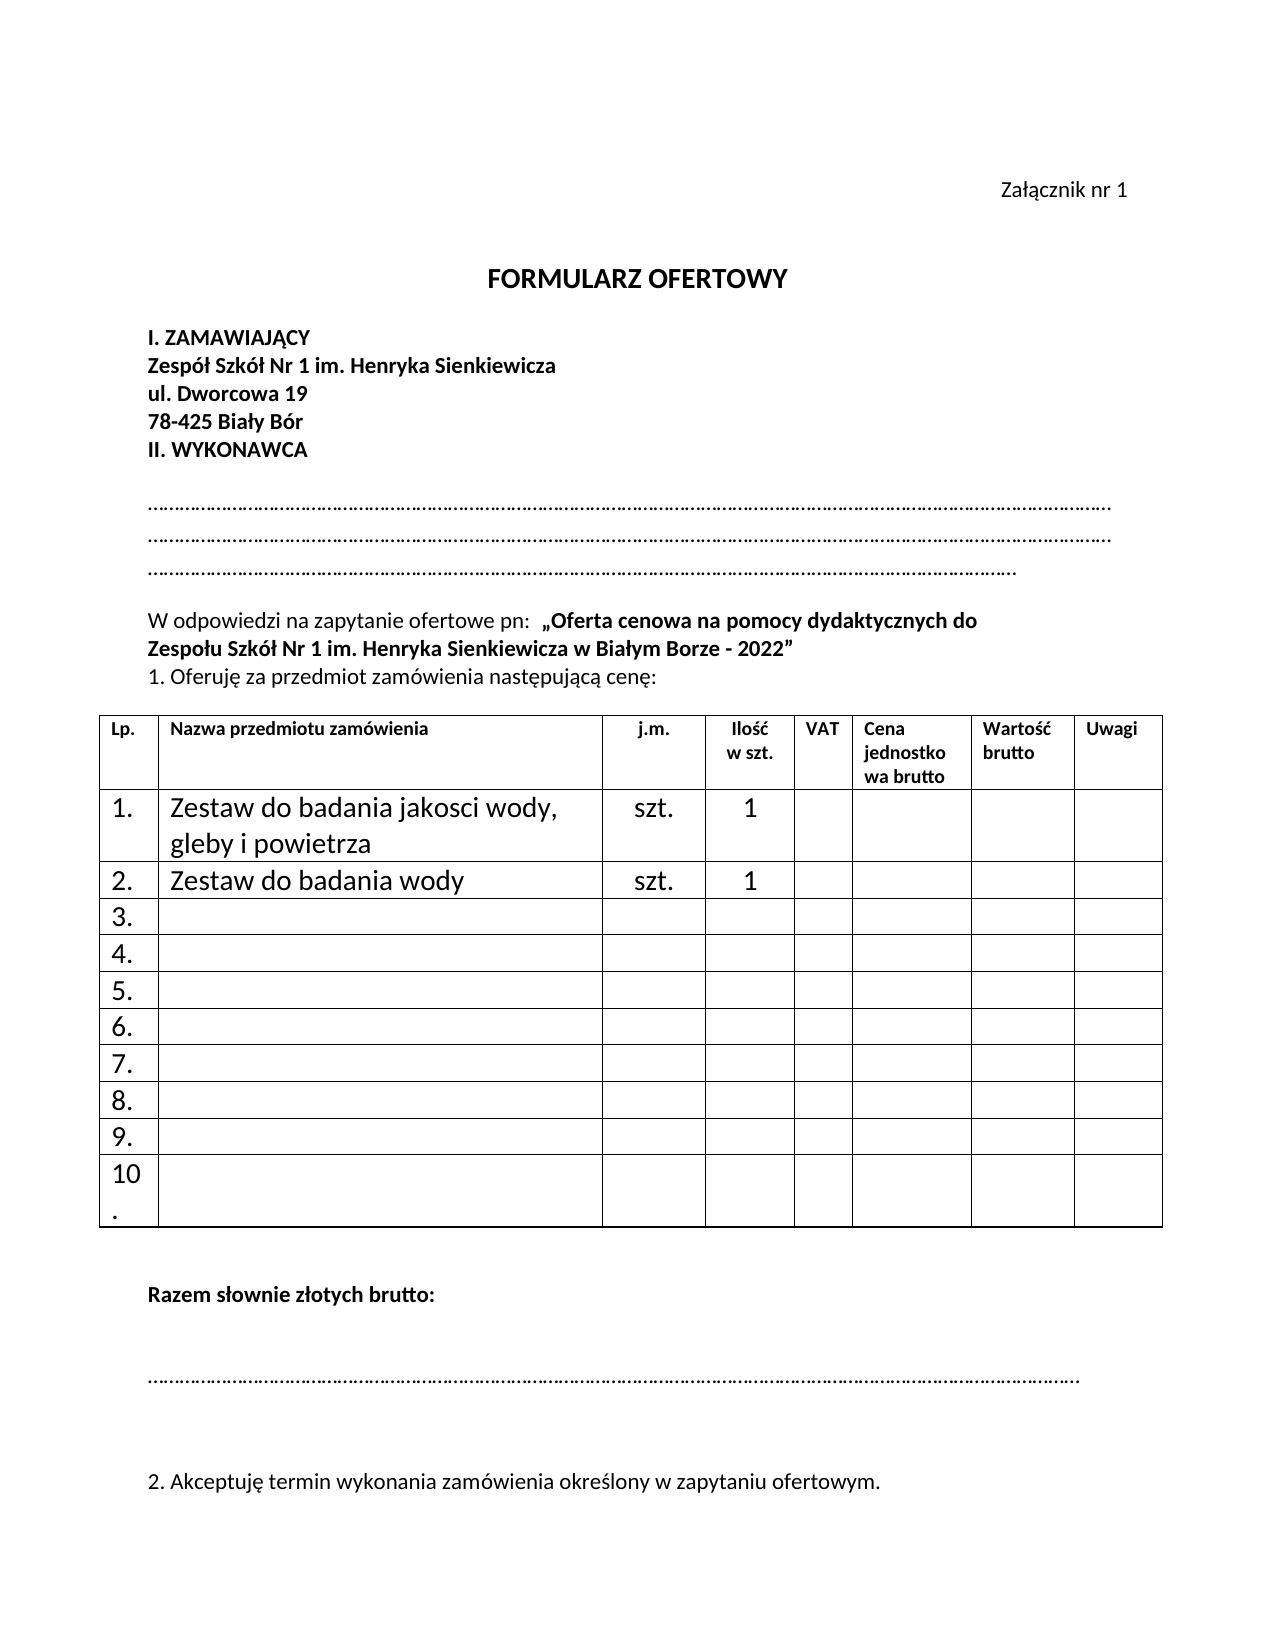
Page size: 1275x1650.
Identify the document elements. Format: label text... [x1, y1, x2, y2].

table_cell 5. [100, 972, 158, 1007]
table_cell [159, 1155, 602, 1226]
table_cell [853, 1155, 971, 1226]
table_cell [159, 1045, 602, 1081]
table_cell [795, 790, 852, 861]
table_header VAT [795, 716, 852, 788]
table_cell [972, 1119, 1074, 1154]
table_cell [972, 790, 1074, 861]
table_cell [603, 1155, 705, 1226]
table_cell [795, 1045, 852, 1081]
table_cell [1075, 1082, 1162, 1117]
text FORMULARZ OFERTOWY [148, 260, 1127, 295]
table_cell [972, 1009, 1074, 1044]
table_cell 1 [706, 862, 794, 897]
table_cell [972, 972, 1074, 1007]
table_header j.m. [603, 716, 705, 788]
table_cell [972, 862, 1074, 897]
table_cell [603, 935, 705, 971]
table_cell [603, 1045, 705, 1081]
table_cell [603, 1009, 705, 1044]
table_cell [603, 1119, 705, 1154]
table_cell [853, 1009, 971, 1044]
table_cell [853, 899, 971, 934]
table_cell [795, 862, 852, 897]
table_cell [853, 862, 971, 897]
table_cell [972, 899, 1074, 934]
table_cell 7. [100, 1045, 158, 1081]
text ul. Dworcowa 19 [148, 379, 1127, 407]
table_header Ilość w szt. [706, 716, 794, 788]
table_cell szt. [603, 790, 705, 861]
table_cell 9. [100, 1119, 158, 1154]
table_cell [1075, 1045, 1162, 1081]
text 1. Oferuję za przedmiot zamówienia następującą cenę: [148, 662, 1127, 690]
text …………………………………………………………………………………………………………………………………………………………… [148, 1361, 1127, 1389]
table_cell [795, 1155, 852, 1226]
table_cell [706, 972, 794, 1007]
table_cell Zestaw do badania jakosci wody, gleby i powietrza [159, 790, 602, 861]
table_header Nazwa przedmiotu zamówienia [159, 716, 602, 788]
table_cell [706, 1045, 794, 1081]
text W odpowiedzi na zapytanie ofertowe pn: „Oferta cenowa na pomocy dydaktycznych do [148, 606, 1127, 634]
table_cell szt. [603, 862, 705, 897]
table_cell [706, 1119, 794, 1154]
table_header Cena jednostkowa brutto [853, 716, 971, 788]
table_cell [853, 1119, 971, 1154]
table_cell [1075, 935, 1162, 971]
table_cell 2. [100, 862, 158, 897]
table_cell [972, 1082, 1074, 1117]
table_header Uwagi [1075, 716, 1162, 788]
table_cell [159, 1082, 602, 1117]
table_cell [795, 1082, 852, 1117]
table_cell 6. [100, 1009, 158, 1044]
table_cell 8. [100, 1082, 158, 1117]
table_cell [159, 1009, 602, 1044]
text ……………………………………………………………………………………………………………………………………………………………………………………………………………………………………………………………………………………………………………………………………………………………………………………………………………………………………………………………………………………… [148, 488, 1127, 581]
text 78-425 Biały Bór [148, 407, 1127, 435]
table_cell [706, 1009, 794, 1044]
table_cell [159, 899, 602, 934]
table_cell [159, 1119, 602, 1154]
text Załącznik nr 1 [148, 176, 1127, 204]
table_cell [972, 1155, 1074, 1226]
text I. ZAMAWIAJĄCY [148, 323, 1127, 351]
table_cell [603, 972, 705, 1007]
table_cell [603, 899, 705, 934]
table_cell [972, 1045, 1074, 1081]
table_cell 1. [100, 790, 158, 861]
table_cell [853, 1082, 971, 1117]
table_cell Zestaw do badania wody [159, 862, 602, 897]
table_cell [706, 935, 794, 971]
table_cell [795, 1119, 852, 1154]
table_cell [159, 935, 602, 971]
table_cell [1075, 1009, 1162, 1044]
table_cell [853, 972, 971, 1007]
table_cell [853, 1045, 971, 1081]
table_cell [603, 1082, 705, 1117]
table_cell [795, 972, 852, 1007]
table_cell 1 [706, 790, 794, 861]
table_cell [1075, 1119, 1162, 1154]
text II. WYKONAWCA [148, 435, 1127, 463]
table_cell [1075, 899, 1162, 934]
table_cell 3. [100, 899, 158, 934]
table_cell [795, 899, 852, 934]
table_cell [1075, 790, 1162, 861]
table_cell [795, 1009, 852, 1044]
table_cell 4. [100, 935, 158, 971]
table_cell [1075, 862, 1162, 897]
table_cell [159, 972, 602, 1007]
text 2. Akceptuję termin wykonania zamówienia określony w zapytaniu ofertowym. [148, 1467, 1127, 1496]
table_cell [853, 790, 971, 861]
table_cell [972, 935, 1074, 971]
table_cell 10. [100, 1155, 158, 1226]
table_cell [1075, 1155, 1162, 1226]
table_cell [706, 899, 794, 934]
table_cell [853, 935, 971, 971]
text Zespołu Szkół Nr 1 im. Henryka Sienkiewicza w Białym Borze - 2022” [148, 634, 1127, 662]
text Razem słownie złotych brutto: [148, 1280, 1127, 1308]
table_cell [706, 1155, 794, 1226]
table_cell [1075, 972, 1162, 1007]
table_cell [795, 935, 852, 971]
table_header Wartość brutto [972, 716, 1074, 788]
text Zespół Szkół Nr 1 im. Henryka Sienkiewicza [148, 351, 1127, 379]
table_header Lp. [100, 716, 158, 788]
table_cell [706, 1082, 794, 1117]
